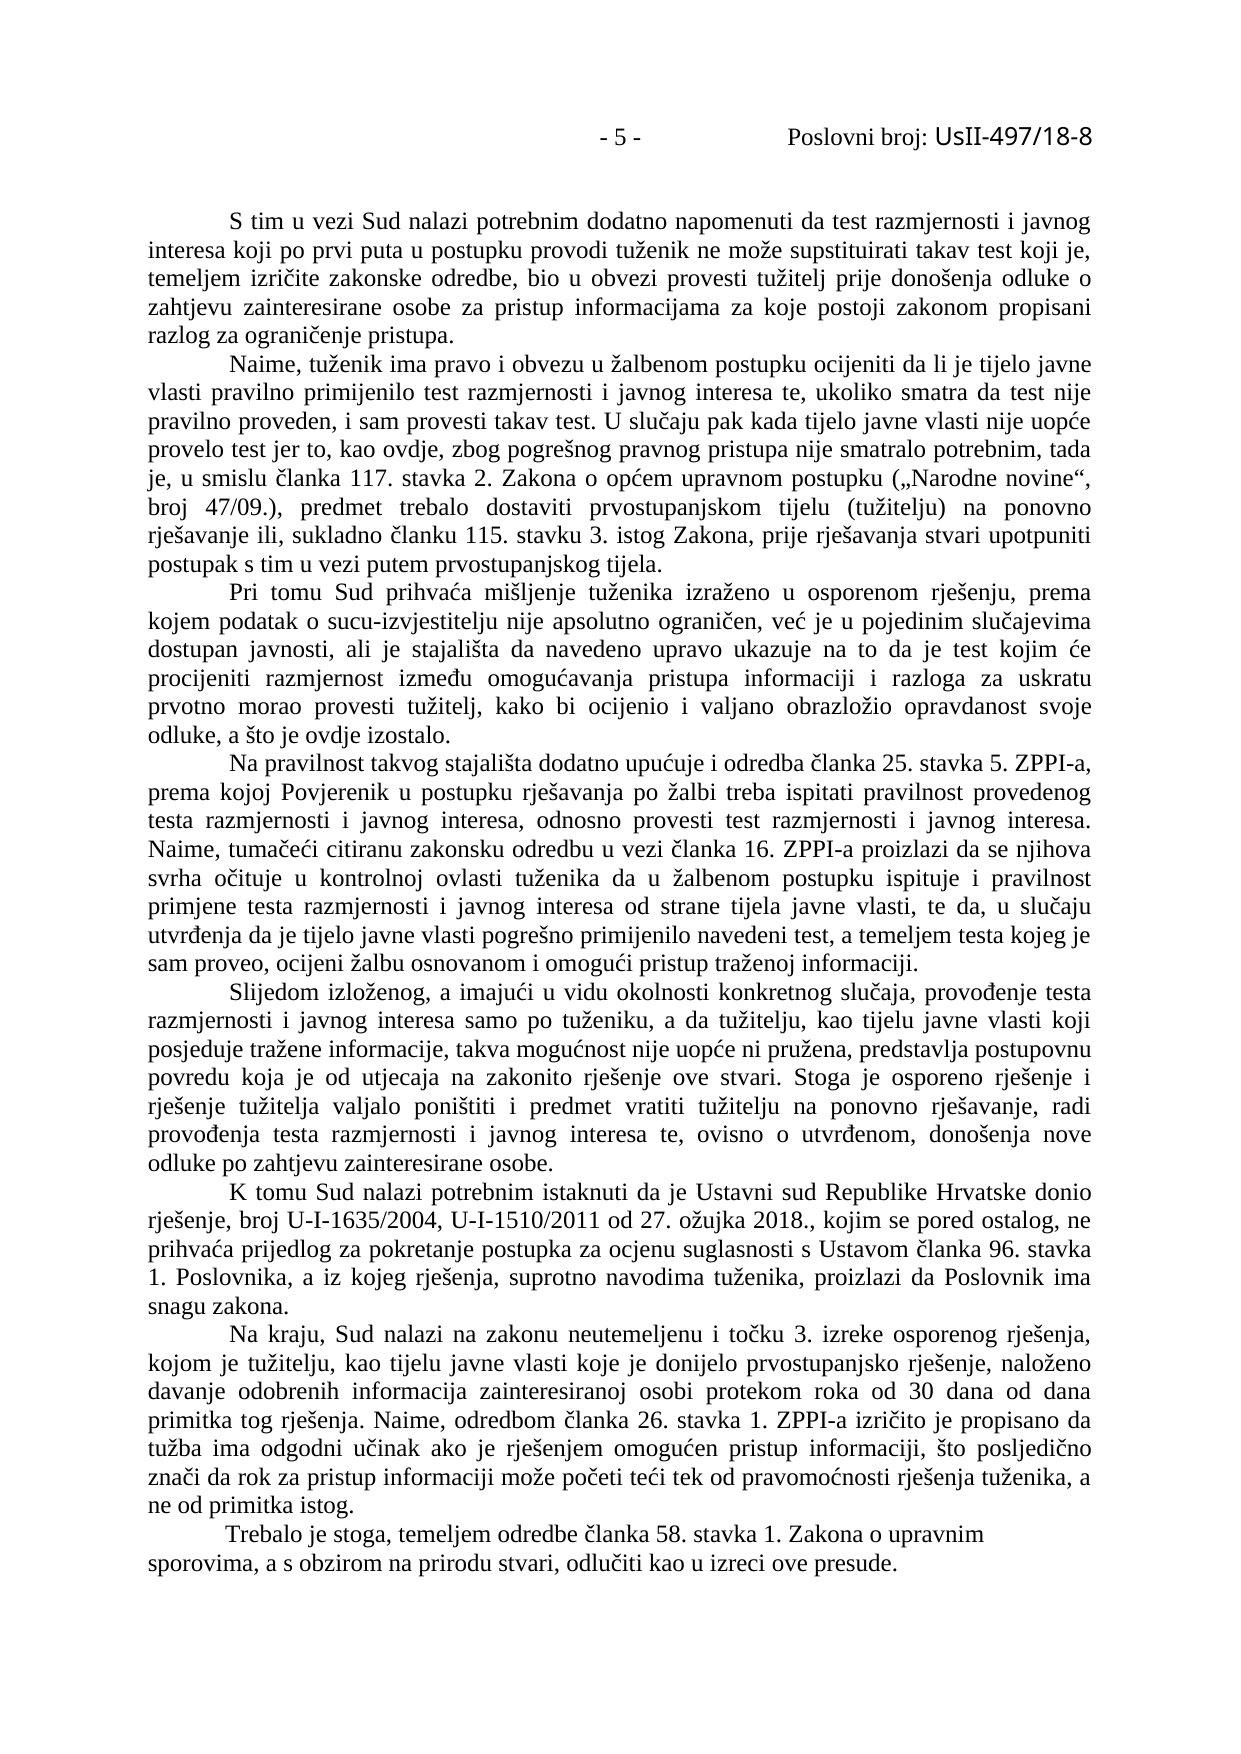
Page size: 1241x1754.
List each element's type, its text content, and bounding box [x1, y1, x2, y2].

text Pri tomu Sud prihvaća mišljenje tuženika izraženo u osporenom rješenju, prema kojem podatak o sucu-izvjestitelju nije apsolutno ograničen, već je u pojedinim slučajevima dostupan javnosti, ali je stajališta da navedeno upravo ukazuje na to da je test kojim će procijeniti razmjernost između omogućavanja pristupa informaciji i razloga za uskratu prvotno morao provesti tužitelj, kako bi ocijenio i valjano obrazložio opravdanost svoje odluke, a što je ovdje izostalo. [148, 578, 1092, 749]
text Naime, tuženik ima pravo i obvezu u žalbenom postupku ocijeniti da li je tijelo javne vlasti pravilno primijenilo test razmjernosti i javnog interesa te, ukoliko smatra da test nije pravilno proveden, i sam provesti takav test. U slučaju pak kada tijelo javne vlasti nije uopće provelo test jer to, kao ovdje, zbog pogrešnog pravnog pristupa nije smatralo potrebnim, tada je, u smislu članka 117. stavka 2. Zakona o općem upravnom postupku („Narodne novine“, broj 47/09.), predmet trebalo dostaviti prvostupanjskom tijelu (tužitelju) na ponovno rješavanje ili, sukladno članku 115. stavku 3. istog Zakona, prije rješavanja stvari upotpuniti postupak s tim u vezi putem prvostupanjskog tijela. [148, 349, 1092, 578]
text Slijedom izloženog, a imajući u vidu okolnosti konkretnog slučaja, provođenje testa razmjernosti i javnog interesa samo po tuženiku, a da tužitelju, kao tijelu javne vlasti koji posjeduje tražene informacije, takva mogućnost nije uopće ni pružena, predstavlja postupovnu povredu koja je od utjecaja na zakonito rješenje ove stvari. Stoga je osporeno rješenje i rješenje tužitelja valjalo poništiti i predmet vratiti tužitelju na ponovno rješavanje, radi provođenja testa razmjernosti i javnog interesa te, ovisno o utvrđenom, donošenja nove odluke po zahtjevu zainteresirane osobe. [148, 977, 1092, 1177]
text Trebalo je stoga, temeljem odredbe članka 58. stavka 1. Zakona o upravnim sporovima, a s obzirom na prirodu stvari, odlučiti kao u izreci ove presude. [148, 1520, 1092, 1578]
text Na pravilnost takvog stajališta dodatno upućuje i odredba članka 25. stavka 5. ZPPI-a, prema kojoj Povjerenik u postupku rješavanja po žalbi treba ispitati pravilnost provedenog testa razmjernosti i javnog interesa, odnosno provesti test razmjernosti i javnog interesa. Naime, tumačeći citiranu zakonsku odredbu u vezi članka 16. ZPPI-a proizlazi da se njihova svrha očituje u kontrolnoj ovlasti tuženika da u žalbenom postupku ispituje i pravilnost primjene testa razmjernosti i javnog interesa od strane tijela javne vlasti, te da, u slučaju utvrđenja da je tijelo javne vlasti pogrešno primijenilo navedeni test, a temeljem testa kojeg je sam proveo, ocijeni žalbu osnovanom i omogući pristup traženoj informaciji. [148, 749, 1092, 977]
text Na kraju, Sud nalazi na zakonu neutemeljenu i točku 3. izreke osporenog rješenja, kojom je tužitelju, kao tijelu javne vlasti koje je donijelo prvostupanjsko rješenje, naloženo davanje odobrenih informacija zainteresiranoj osobi protekom roka od 30 dana od dana primitka tog rješenja. Naime, odredbom članka 26. stavka 1. ZPPI-a izričito je propisano da tužba ima odgodni učinak ako je rješenjem omogućen pristup informaciji, što posljedično znači da rok za pristup informaciji može početi teći tek od pravomoćnosti rješenja tuženika, a ne od primitka istog. [148, 1320, 1092, 1520]
text S tim u vezi Sud nalazi potrebnim dodatno napomenuti da test razmjernosti i javnog interesa koji po prvi puta u postupku provodi tuženik ne može supstituirati takav test koji je, temeljem izričite zakonske odredbe, bio u obvezi provesti tužitelj prije donošenja odluke o zahtjevu zainteresirane osobe za pristup informacijama za koje postoji zakonom propisani razlog za ograničenje pristupa. [148, 207, 1092, 349]
text K tomu Sud nalazi potrebnim istaknuti da je Ustavni sud Republike Hrvatske donio rješenje, broj U-I-1635/2004, U-I-1510/2011 od 27. ožujka 2018., kojim se pored ostalog, ne prihvaća prijedlog za pokretanje postupka za ocjenu suglasnosti s Ustavom članka 96. stavka 1. Poslovnika, a iz kojeg rješenja, suprotno navodima tuženika, proizlazi da Poslovnik ima snagu zakona. [148, 1177, 1092, 1320]
